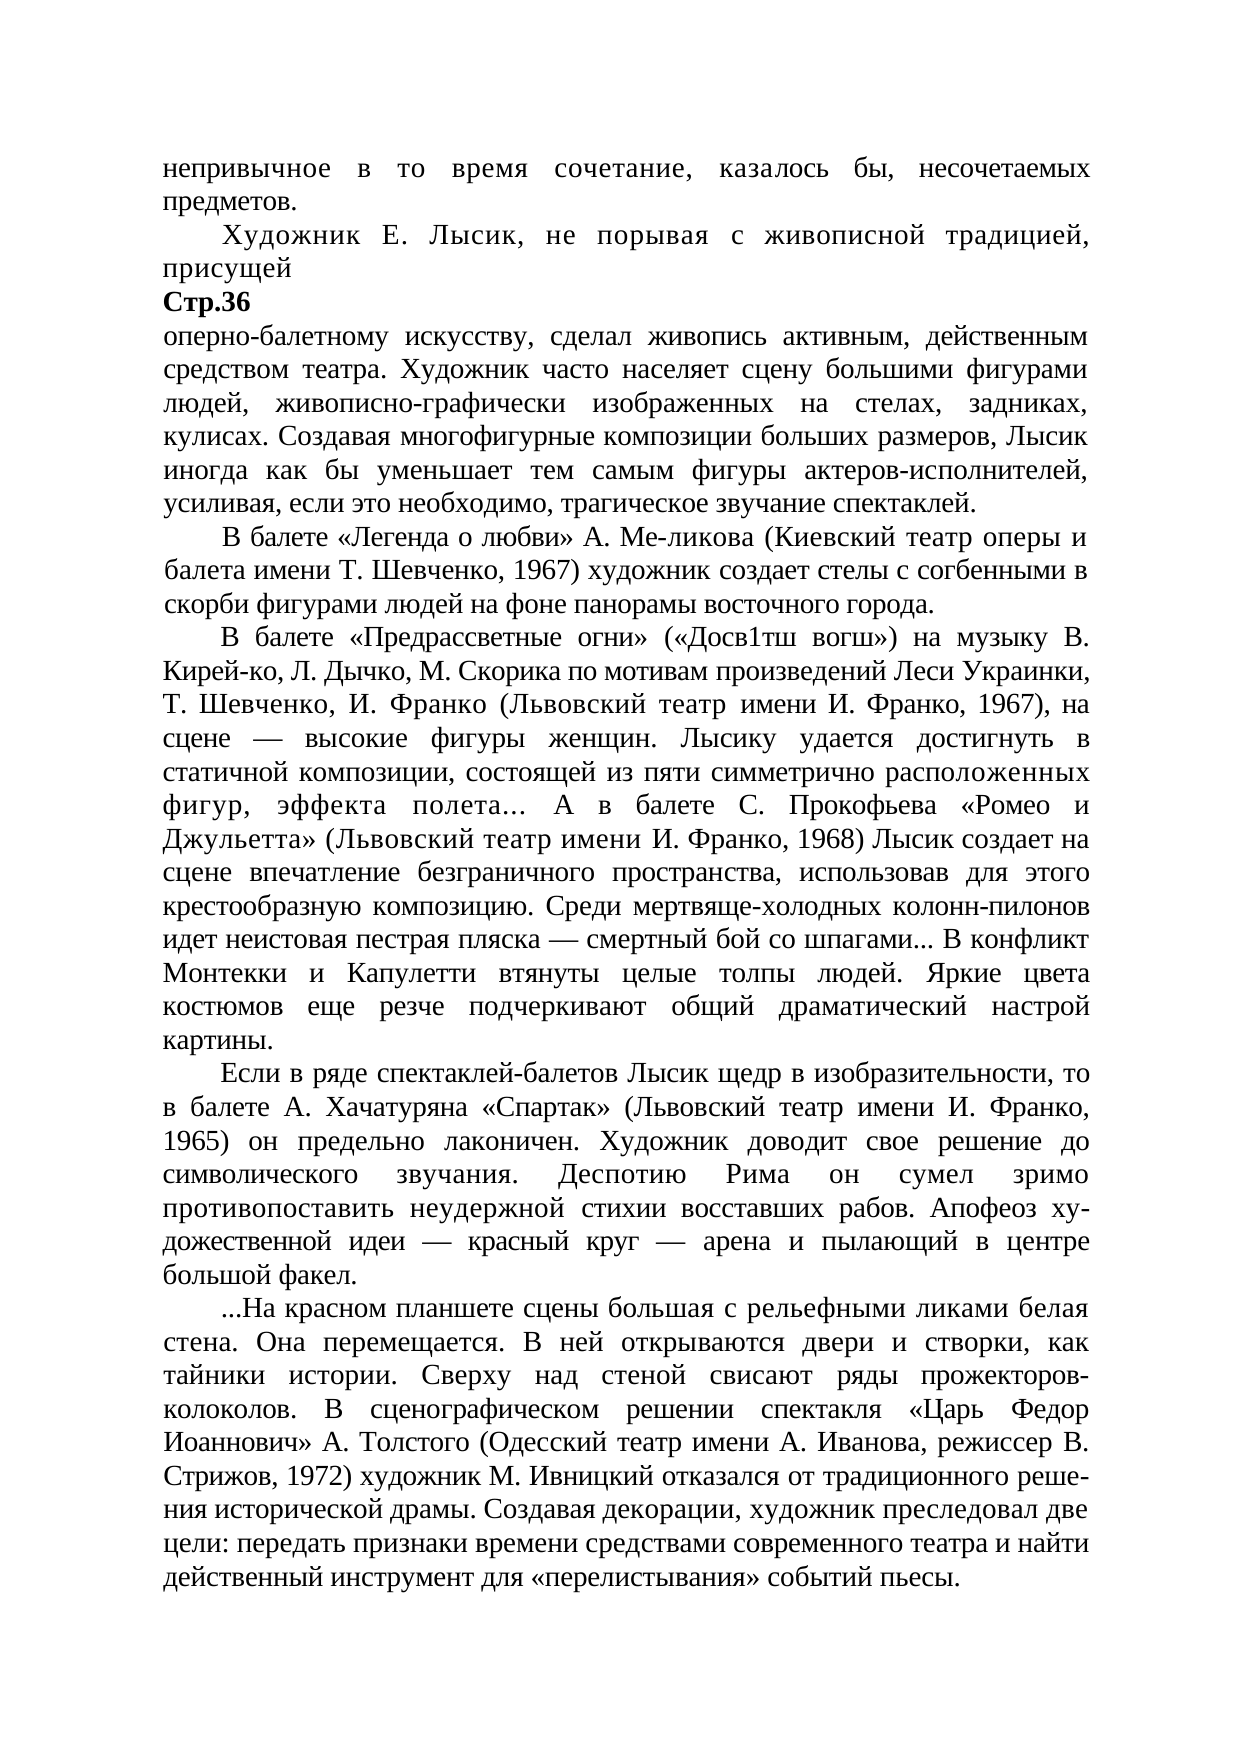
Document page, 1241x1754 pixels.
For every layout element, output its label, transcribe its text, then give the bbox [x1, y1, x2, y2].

text В балете «Легенда о любви» А. Ме-ликова (Киевский театр оперы и балета имени Т. Шевченко, 1967) художник создает стелы с согбенными в скорби фигурами людей на фоне панорамы восточного города. [164, 519, 1088, 619]
text ...На красном планшете сцены большая с рельефными ликами белая стена. Она перемещается. В ней открываются двери и створки, как тайники истории. Сверху над стеной свисают ряды прожекторов-колоколов. В сценографическом решении спектакля «Царь Федор Иоаннович» А. Толстого (Одесский театр имени А. Иванова, режиссер В. Стрижов, 1972) художник М. Ивницкий отказался от традиционного решения исторической драмы. Создавая декорации, художник преследовал две цели: передать признаки времени средствами современного театра и найти действенный инструмент для «перелистывания» событий пьесы. [163, 1290, 1089, 1592]
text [162, 150, 1090, 217]
text Художник Е. Лысик, не порывая с живописной традицией, присущей [162, 217, 1090, 284]
text В балете «Предрассветные огни» («Досв1тш вогш») на музыку В. Кирей-ко, Л. Дычко, М. Скорика по мотивам произведений Леси Украинки, Т. Шевченко, И. Франко (Львовский театр имени И. Франко, 1967), на сцене — высокие фигуры женщин. Лысику удается достигнуть в статичной композиции, состоящей из пяти симметрично расположенных фигур, эффекта полета... А в балете С. Прокофьева «Ромео и Джульетта» (Львовский театр имени И. Франко, 1968) Лысик создает на сцене впечатление безграничного пространства, использовав для этого крестообразную композицию. Среди мертвяще-холодных колонн-пилонов идет неистовая пестрая пляска — смертный бой со шпагами... В конфликт Монтекки и Капулетти втянуты целые толпы людей. Яркие цвета костюмов еще резче подчеркивают общий драматический настрой картины. [162, 619, 1090, 1056]
text Если в ряде спектаклей-балетов Лысик щедр в изобразительности, то в балете А. Хачатуряна «Спартак» (Львовский театр имени И. Франко, 1965) он предельно лаконичен. Художник доводит свое решение до символического звучания. Деспотию Рима он сумел зримо противопоставить неудержной стихии восставших рабов. Апофеоз художественной идеи — красный круг — арена и пылающий в центре большой факел. [162, 1056, 1090, 1290]
text Стр.36 [162, 284, 1090, 318]
text оперно-балетному искусству, сделал живопись активным, действенным средством театра. Художник часто населяет сцену большими фигурами людей, живописно-графически изображенных на стелах, задниках, кулисах. Создавая многофигурные композиции больших размеров, Лысик иногда как бы уменьшает тем самым фигуры актеров-исполнителей, усиливая, если это необходимо, трагическое звучание спектаклей. [163, 318, 1088, 519]
